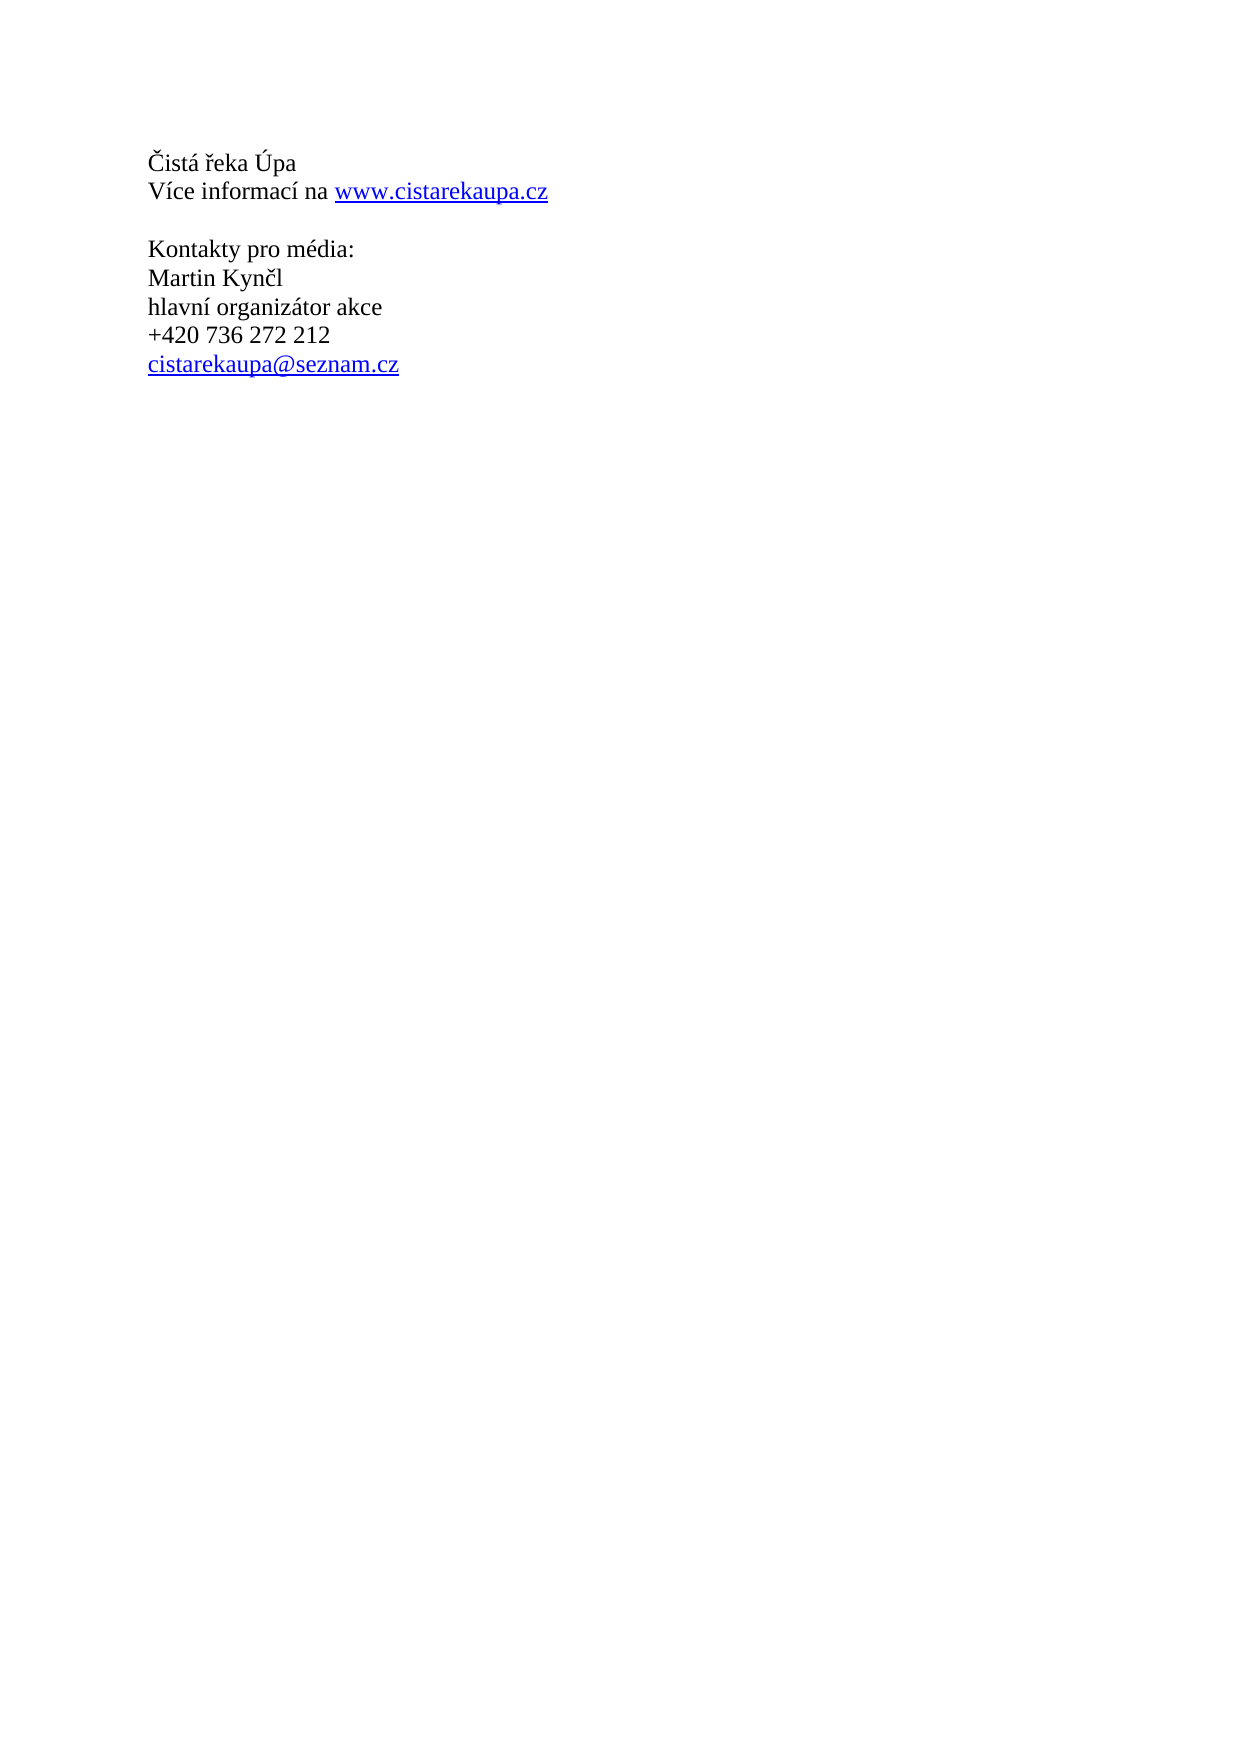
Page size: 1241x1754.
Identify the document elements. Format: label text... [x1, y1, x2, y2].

text Kontakty pro média: Martin Kynčl hlavní organizátor akce +420 736 272 212 cistarekaupa@seznam.cz [148, 234, 1093, 378]
text Čistá řeka Úpa Více informací na www.cistarekaupa.cz [148, 148, 1093, 205]
